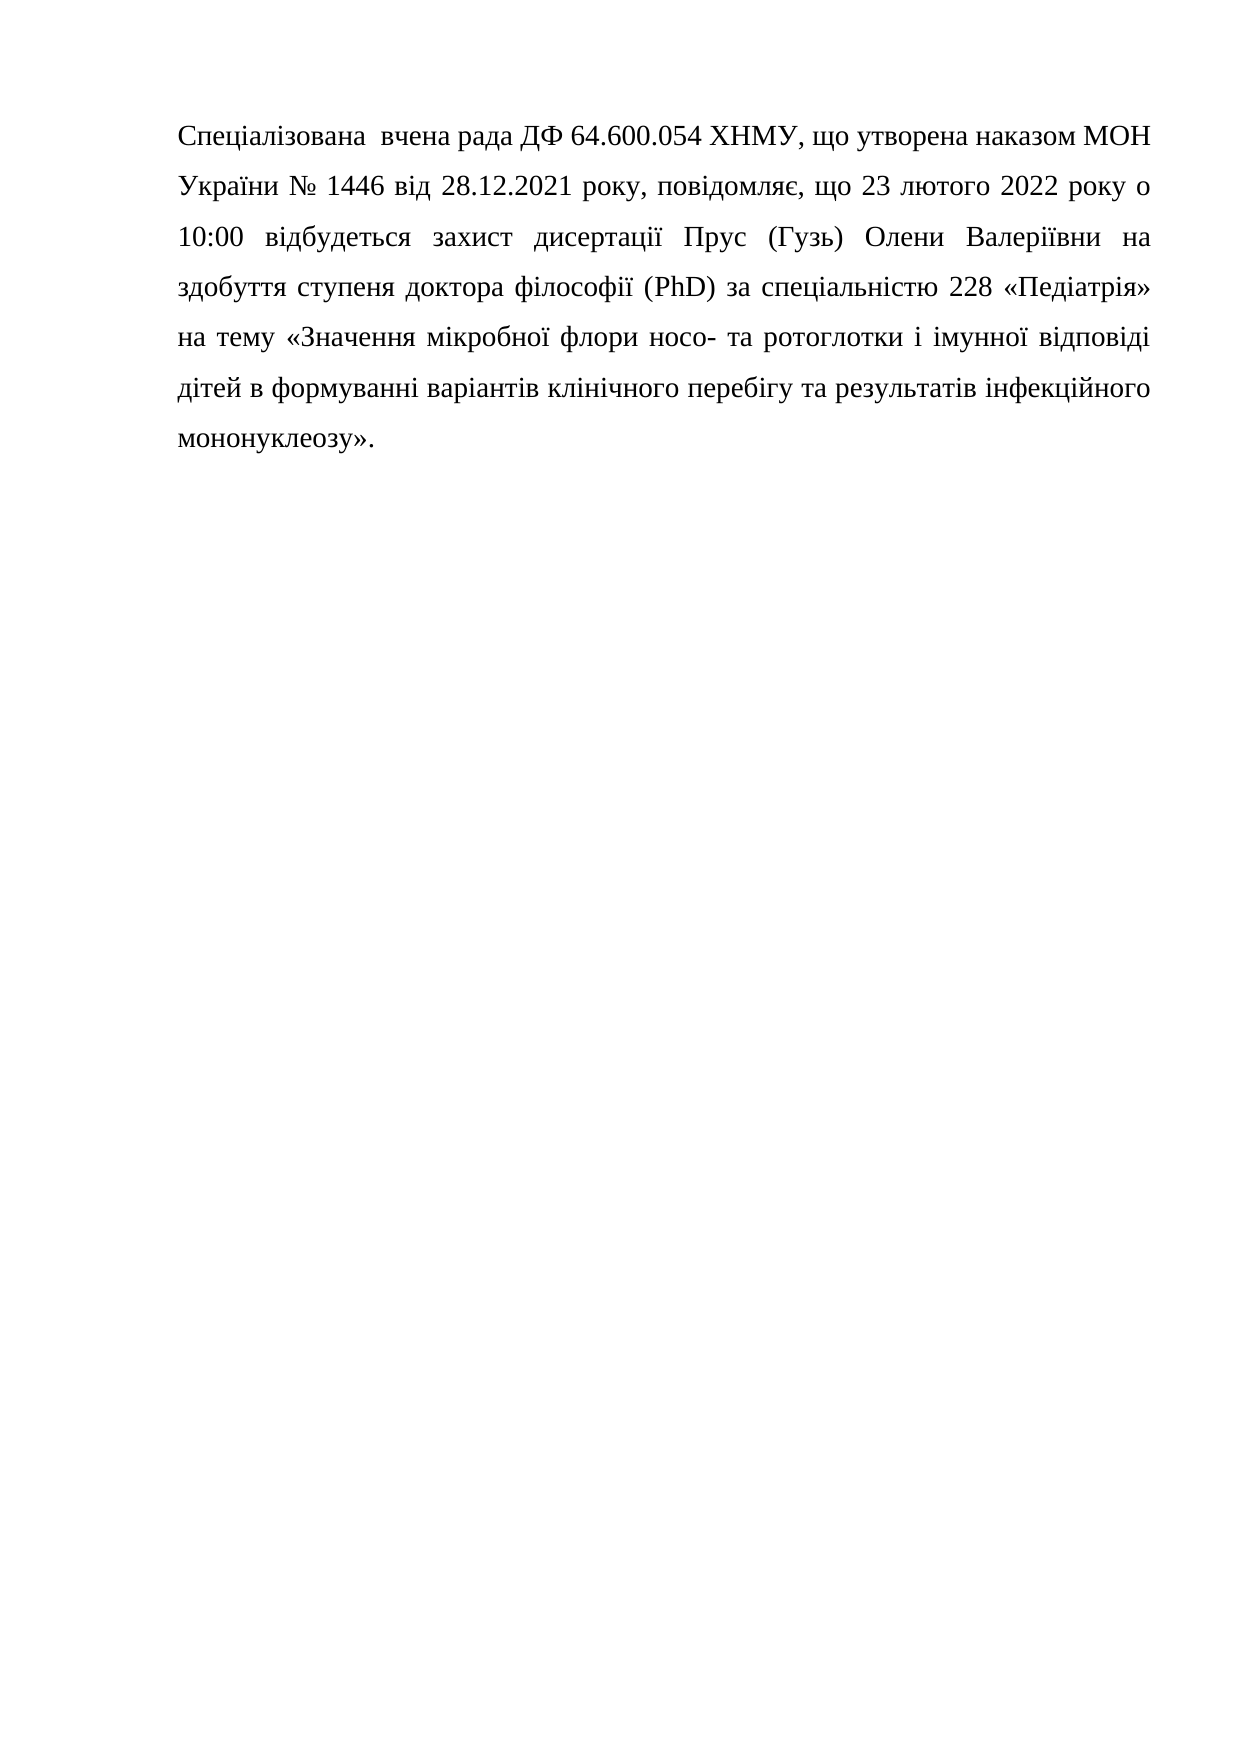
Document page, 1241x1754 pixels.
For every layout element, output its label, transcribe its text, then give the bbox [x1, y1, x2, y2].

text Спеціалізована вчена рада ДФ 64.600.054 ХНМУ, що утворена наказом МОН України № 1446 від 28.12.2021 року, повідомляє, що 23 лютого 2022 року о 10:00 відбудеться захист дисертації Прус (Гузь) Олени Валеріївни на здобуття ступеня доктора філософії (PhD) за спеціальністю 228 «Педіатрія» на тему «Значення мікробної флори носо- та ротоглотки і імунної відповіді дітей в формуванні варіантів клінічного перебігу та результатів інфекційного мононуклеозу». [177, 118, 1152, 453]
